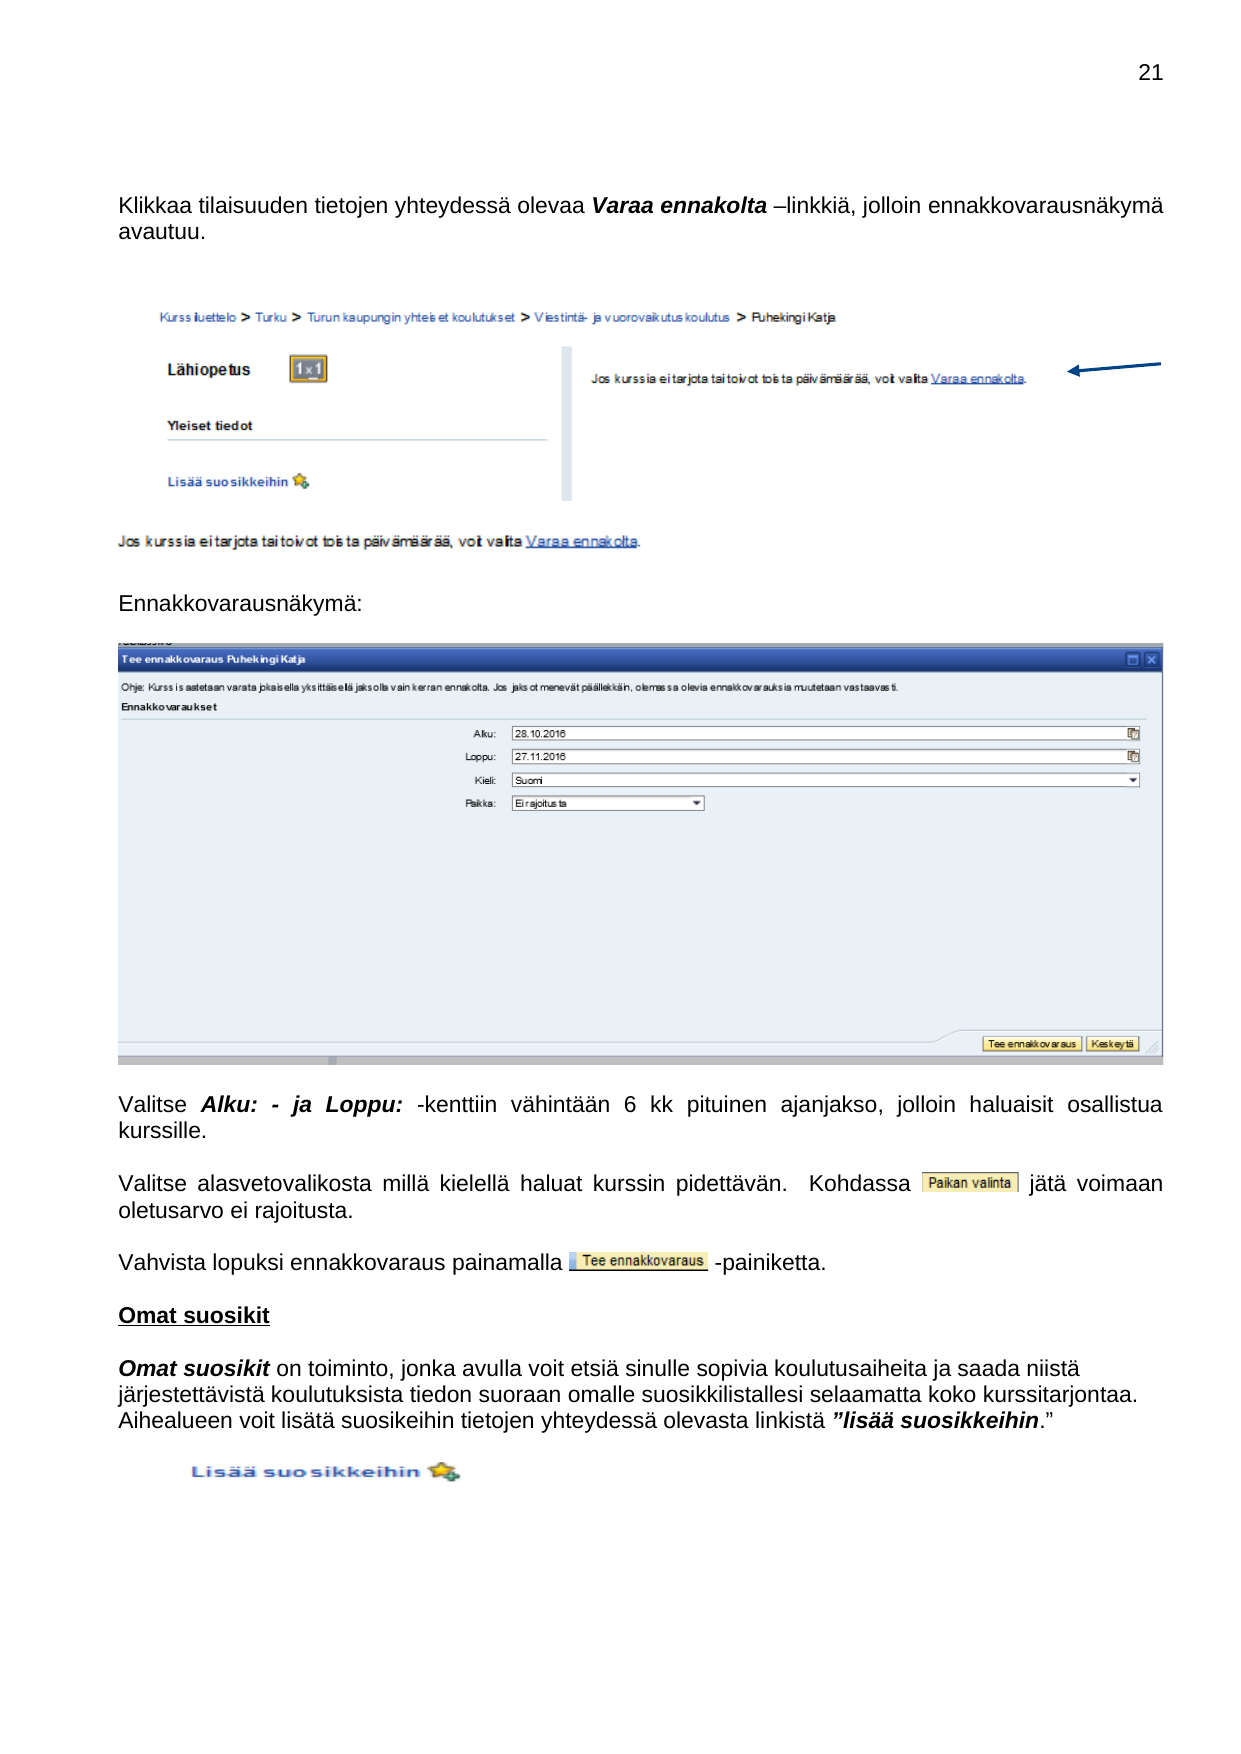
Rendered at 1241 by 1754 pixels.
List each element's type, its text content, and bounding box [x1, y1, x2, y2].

picture [569, 1252, 709, 1271]
text Valitse alasvetovalikosta millä kielellä haluat kurssin pidettävän. Kohdassa jätä voimaan oletusarvo ei rajoitusta. [118, 1170, 1163, 1223]
text Klikkaa tilaisuuden tietojen yhteydessä olevaa Varaa ennakolta –linkkiä, jolloin ennakkovarausnäkymä avautuu. [118, 192, 1163, 244]
picture [922, 1172, 1019, 1192]
text Vahvista lopuksi ennakkovaraus painamalla -painiketta. [118, 1249, 1163, 1276]
text Valitse Alku: - ja Loppu: -kenttiin vähintään 6 kk pituinen ajanjakso, jolloin haluaisit osallistua kurssille. [118, 1091, 1163, 1144]
text Ennakkovarausnäkymä: [118, 590, 1163, 617]
picture [118, 643, 1164, 1065]
text Omat suosikit on toiminto, jonka avulla voit etsiä sinulle sopivia koulutusaiheita ja saada niistä järjestettävistä koulutuksista tiedon suoraan omalle suosikkilistallesi selaamatta koko kurssitarjontaa. Aihealueen voit lisätä suosikeihin tietojen yhteydessä olevasta linkistä ”lisää suosikkeihin.” [118, 1355, 1163, 1434]
picture [118, 297, 1164, 591]
picture [124, 1433, 557, 1511]
text Omat suosikit [118, 1302, 1163, 1328]
